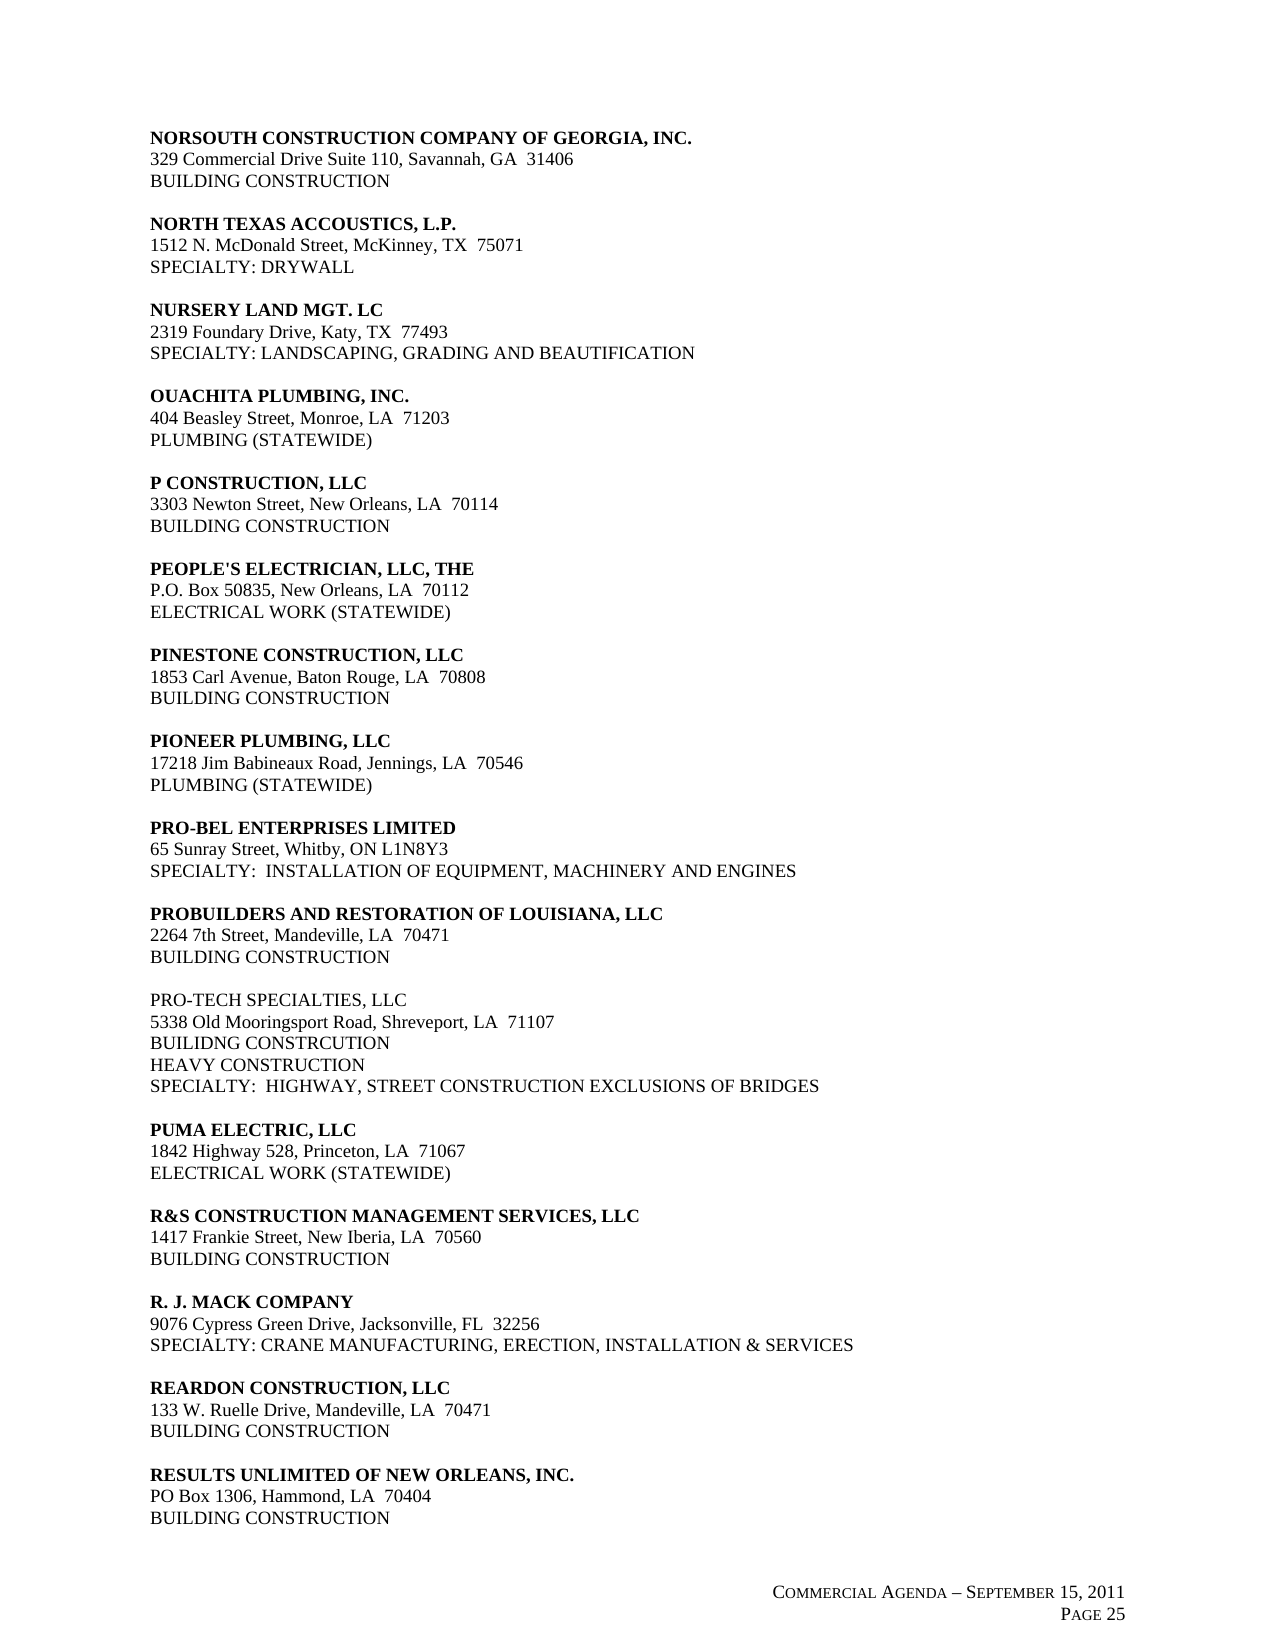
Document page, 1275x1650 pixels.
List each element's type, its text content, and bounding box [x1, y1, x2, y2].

text PIONEER PLUMBING, LLC [150, 730, 1125, 752]
text BUILDING CONSTRUCTION [150, 170, 1125, 191]
text 3303 Newton Street, New Orleans, LA 70114 [150, 493, 1125, 515]
text REARDON CONSTRUCTION, LLC [150, 1377, 1125, 1399]
text PLUMBING (STATEWIDE) [150, 773, 1125, 795]
text 1842 Highway 528, Princeton, LA 71067 [150, 1140, 1125, 1162]
text PEOPLE'S ELECTRICIAN, LLC, THE [150, 558, 1125, 579]
text 5338 Old Mooringsport Road, Shreveport, LA 71107 [150, 1011, 1125, 1032]
text RESULTS UNLIMITED OF NEW ORLEANS, INC. [150, 1463, 1125, 1485]
text HEAVY CONSTRUCTION [150, 1054, 1125, 1075]
text 2264 7th Street, Mandeville, LA 70471 [150, 924, 1125, 946]
text BUILDING CONSTRUCTION [150, 946, 1125, 967]
text NORTH TEXAS ACCOUSTICS, L.P. [150, 213, 1125, 234]
text ELECTRICAL WORK (STATEWIDE) [150, 601, 1125, 622]
text R. J. MACK COMPANY [150, 1291, 1125, 1312]
text NORSOUTH CONSTRUCTION COMPANY OF GEORGIA, INC. [150, 127, 1125, 148]
text P.O. Box 50835, New Orleans, LA 70112 [150, 579, 1125, 601]
text BUILDING CONSTRUCTION [150, 1420, 1125, 1442]
text BUILDING CONSTRUCTION [150, 515, 1125, 536]
text 1853 Carl Avenue, Baton Rouge, LA 70808 [150, 666, 1125, 687]
text 9076 Cypress Green Drive, Jacksonville, FL 32256 [150, 1312, 1125, 1334]
text 133 W. Ruelle Drive, Mandeville, LA 70471 [150, 1399, 1125, 1420]
text 329 Commercial Drive Suite 110, Savannah, GA 31406 [150, 148, 1125, 170]
text 65 Sunray Street, Whitby, ON L1N8Y3 [150, 838, 1125, 860]
text SPECIALTY: INSTALLATION OF EQUIPMENT, MACHINERY AND ENGINES [150, 860, 1125, 881]
text ELECTRICAL WORK (STATEWIDE) [150, 1162, 1125, 1183]
text PO Box 1306, Hammond, LA 70404 [150, 1485, 1125, 1507]
text PROBUILDERS AND RESTORATION OF LOUISIANA, LLC [150, 903, 1125, 924]
text OUACHITA PLUMBING, INC. [150, 385, 1125, 407]
text 2319 Foundary Drive, Katy, TX 77493 [150, 321, 1125, 342]
text 404 Beasley Street, Monroe, LA 71203 [150, 407, 1125, 428]
text SPECIALTY: HIGHWAY, STREET CONSTRUCTION EXCLUSIONS OF BRIDGES [150, 1075, 1125, 1097]
text BUILIDNG CONSTRCUTION [150, 1032, 1125, 1054]
text PUMA ELECTRIC, LLC [150, 1118, 1125, 1140]
text 1512 N. McDonald Street, McKinney, TX 75071 [150, 234, 1125, 256]
text 1417 Frankie Street, New Iberia, LA 70560 [150, 1226, 1125, 1248]
text BUILDING CONSTRUCTION [150, 687, 1125, 709]
text PLUMBING (STATEWIDE) [150, 428, 1125, 450]
text BUILDING CONSTRUCTION [150, 1507, 1125, 1528]
text SPECIALTY: CRANE MANUFACTURING, ERECTION, INSTALLATION & SERVICES [150, 1334, 1125, 1356]
text SPECIALTY: LANDSCAPING, GRADING AND BEAUTIFICATION [150, 342, 1125, 364]
text NURSERY LAND MGT. LC [150, 299, 1125, 321]
text PRO-BEL ENTERPRISES LIMITED [150, 817, 1125, 838]
text PRO-TECH SPECIALTIES, LLC [150, 989, 1125, 1011]
text BUILDING CONSTRUCTION [150, 1248, 1125, 1269]
text 17218 Jim Babineaux Road, Jennings, LA 70546 [150, 752, 1125, 773]
text PINESTONE CONSTRUCTION, LLC [150, 644, 1125, 666]
text R&S CONSTRUCTION MANAGEMENT SERVICES, LLC [150, 1205, 1125, 1226]
text SPECIALTY: DRYWALL [150, 256, 1125, 277]
text P CONSTRUCTION, LLC [150, 472, 1125, 493]
